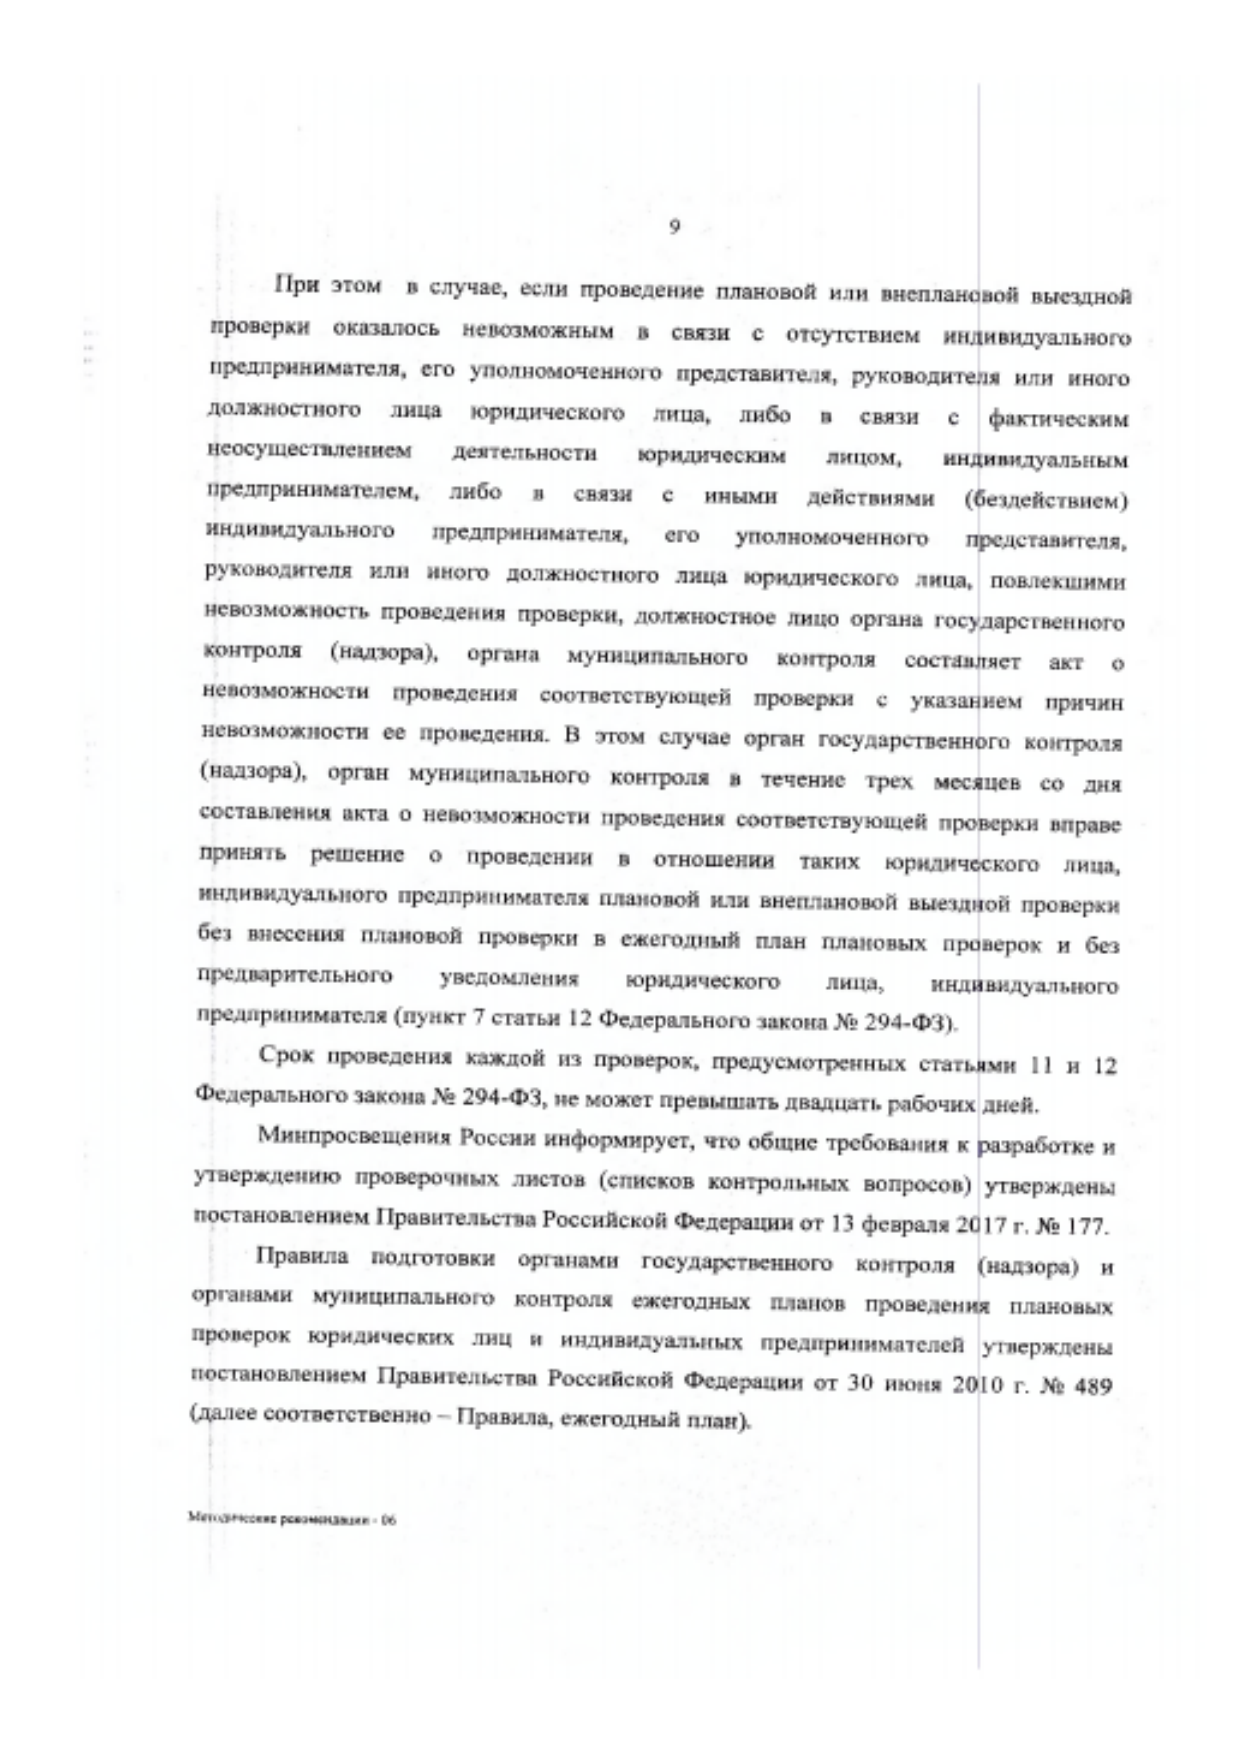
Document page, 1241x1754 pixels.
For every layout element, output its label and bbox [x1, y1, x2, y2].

picture [75, 75, 1209, 1679]
